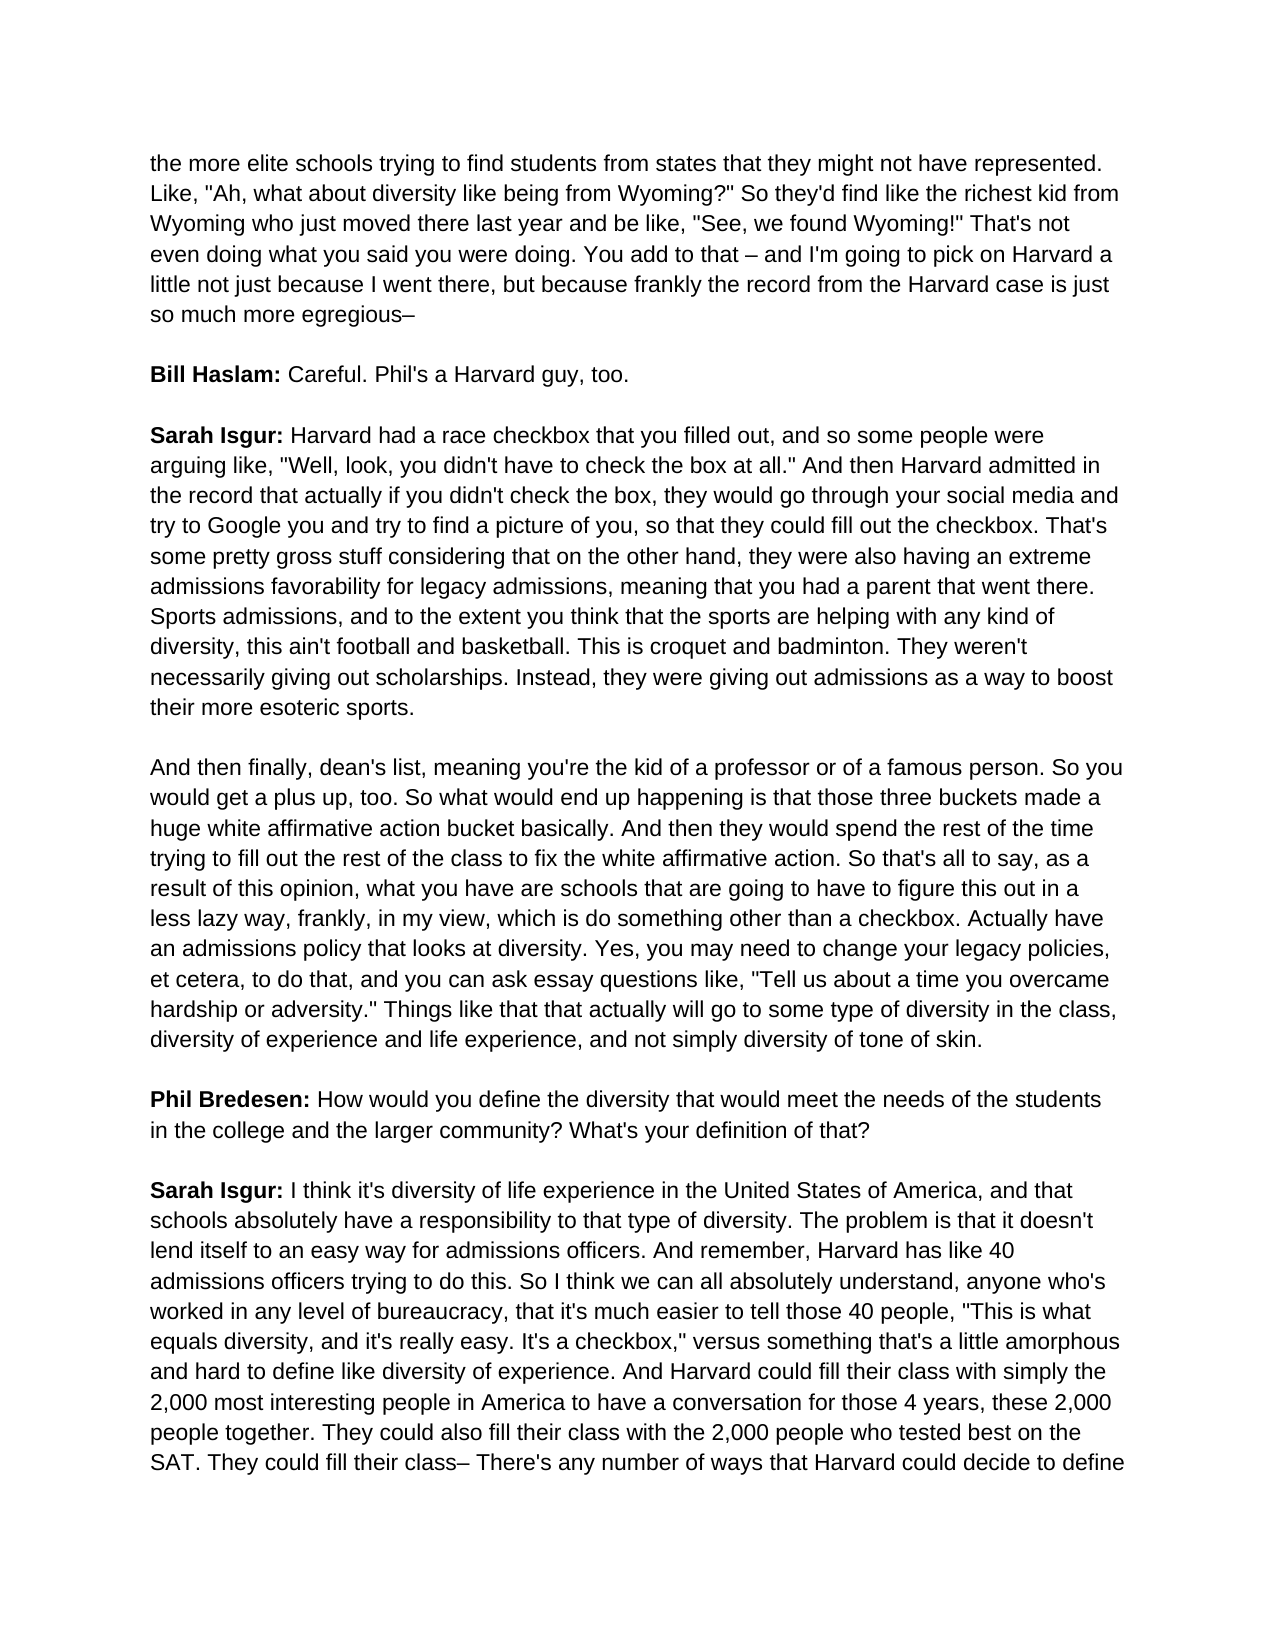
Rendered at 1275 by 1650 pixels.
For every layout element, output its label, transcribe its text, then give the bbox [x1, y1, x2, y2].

text Bill Haslam: Careful. Phil's a Harvard guy, too. [150, 361, 1125, 388]
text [150, 1177, 1125, 1475]
text Sarah Isgur: Harvard had a race checkbox that you filled out, and so some people were arguing like, "Well, look, you didn't have to check the box at all." And then Harvard admitted in the record that actually if you didn't check the box, they would go through your social media and try to Google you and try to find a picture of you, so that they could fill out the checkbox. That's some pretty gross stuff considering that on the other hand, they were also having an extreme admissions favorability for legacy admissions, meaning that you had a parent that went there. Sports admissions, and to the extent you think that the sports are helping with any kind of diversity, this ain't football and basketball. This is croquet and badminton. They weren't necessarily giving out scholarships. Instead, they were giving out admissions as a way to boost their more esoteric sports. [150, 422, 1125, 720]
text And then finally, dean's list, meaning you're the kid of a professor or of a famous person. So you would get a plus up, too. So what would end up happening is that those three buckets made a huge white affirmative action bucket basically. And then they would spend the rest of the time trying to fill out the rest of the class to fix the white affirmative action. So that's all to say, as a result of this opinion, what you have are schools that are going to have to figure this out in a less lazy way, frankly, in my view, which is do something other than a checkbox. Actually have an admissions policy that looks at diversity. Yes, you may need to change your legacy policies, et cetera, to do that, and you can ask essay questions like, "Tell us about a time you overcame hardship or adversity." Things like that that actually will go to some type of diversity in the class, diversity of experience and life experience, and not simply diversity of tone of skin. [150, 754, 1125, 1052]
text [150, 150, 1125, 327]
text Phil Bredesen: How would you define the diversity that would meet the needs of the students in the college and the larger community? What's your definition of that? [150, 1086, 1125, 1143]
